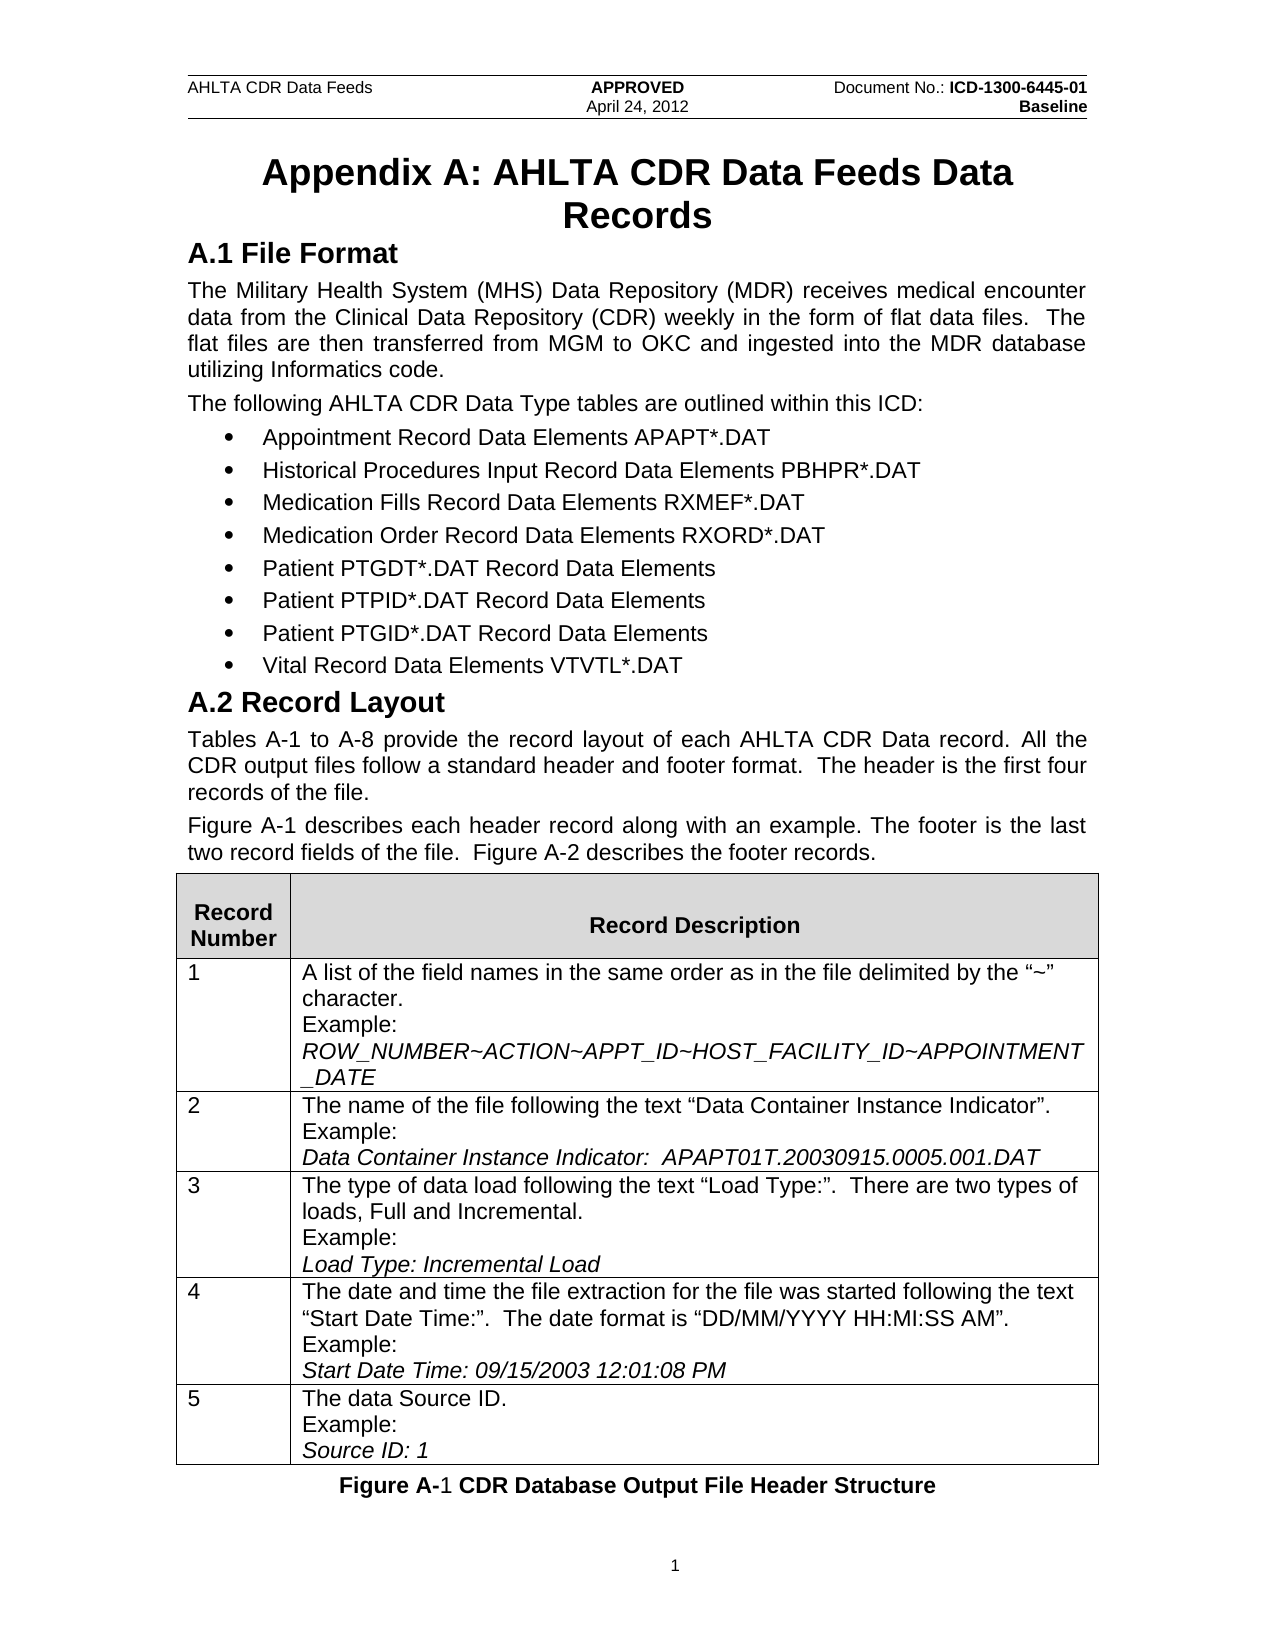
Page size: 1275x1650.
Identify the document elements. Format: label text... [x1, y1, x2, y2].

list Patient PTGDT*.DAT Record Data Elements [225, 554, 1087, 581]
table_cell 5 [177, 1385, 290, 1464]
list Patient PTPID*.DAT Record Data Elements [225, 587, 1087, 613]
text Appendix A: AHLTA CDR Data Feeds Data Records [187, 150, 1087, 236]
text Figure A-1 CDR Database Output File Header Structure [187, 1472, 1087, 1498]
text A.2 Record Layout [187, 685, 1087, 718]
text Figure A-1 describes each header record along with an example. The footer is the last two record fields of the file. Figure A-2 describes the footer records. [187, 812, 1087, 865]
list Vital Record Data Elements VTVTL*.DAT [225, 652, 1087, 679]
table_cell 4 [177, 1278, 290, 1383]
text The following AHLTA CDR Data Type tables are outlined within this ICD: [187, 390, 1087, 417]
table_cell 2 [177, 1092, 290, 1171]
table_cell The name of the file following the text “Data Container Instance Indicator”. Example: Data Container Instance Indicator: APAPT01T.20030915.0005.001.DAT [291, 1092, 1098, 1171]
text The Military Health System (MHS) Data Repository (MDR) receives medical encounter data from the Clinical Data Repository (CDR) weekly in the form of flat data files. The flat files are then transferred from MGM to OKC and ingested into the MDR database utilizing Informatics code. [187, 277, 1087, 383]
list Medication Order Record Data Elements RXORD*.DAT [225, 522, 1087, 548]
list Medication Fills Record Data Elements RXMEF*.DAT [225, 489, 1087, 516]
list Patient PTGID*.DAT Record Data Elements [225, 620, 1087, 646]
table_cell A list of the field names in the same order as in the file delimited by the “~” character. Example: ROW_NUMBER~ACTION~APPT_ID~HOST_FACILITY_ID~APPOINTMENT_DATE [291, 959, 1098, 1091]
text A.1 File Format [187, 236, 1087, 270]
list Appointment Record Data Elements APAPT*.DAT [225, 424, 1087, 450]
table_cell The data Source ID. Example: Source ID: 1 [291, 1385, 1098, 1464]
text Tables A-1 to A-8 provide the record layout of each AHLTA CDR Data record. All the CDR output files follow a standard header and footer format. The header is the first four records of the file. [187, 726, 1087, 805]
table_header Record Number [177, 874, 290, 958]
table_cell 1 [177, 959, 290, 1091]
table_cell The date and time the file extraction for the file was started following the text “Start Date Time:”. The date format is “DD/MM/YYYY HH:MI:SS AM”. Example: Start Date Time: 09/15/2003 12:01:08 PM [291, 1278, 1098, 1383]
table_cell The type of data load following the text “Load Type:”. There are two types of loads, Full and Incremental. Example: Load Type: Incremental Load [291, 1172, 1098, 1277]
table_header Record Description [291, 874, 1098, 958]
list Historical Procedures Input Record Data Elements PBHPR*.DAT [225, 457, 1087, 483]
table_cell 3 [177, 1172, 290, 1277]
